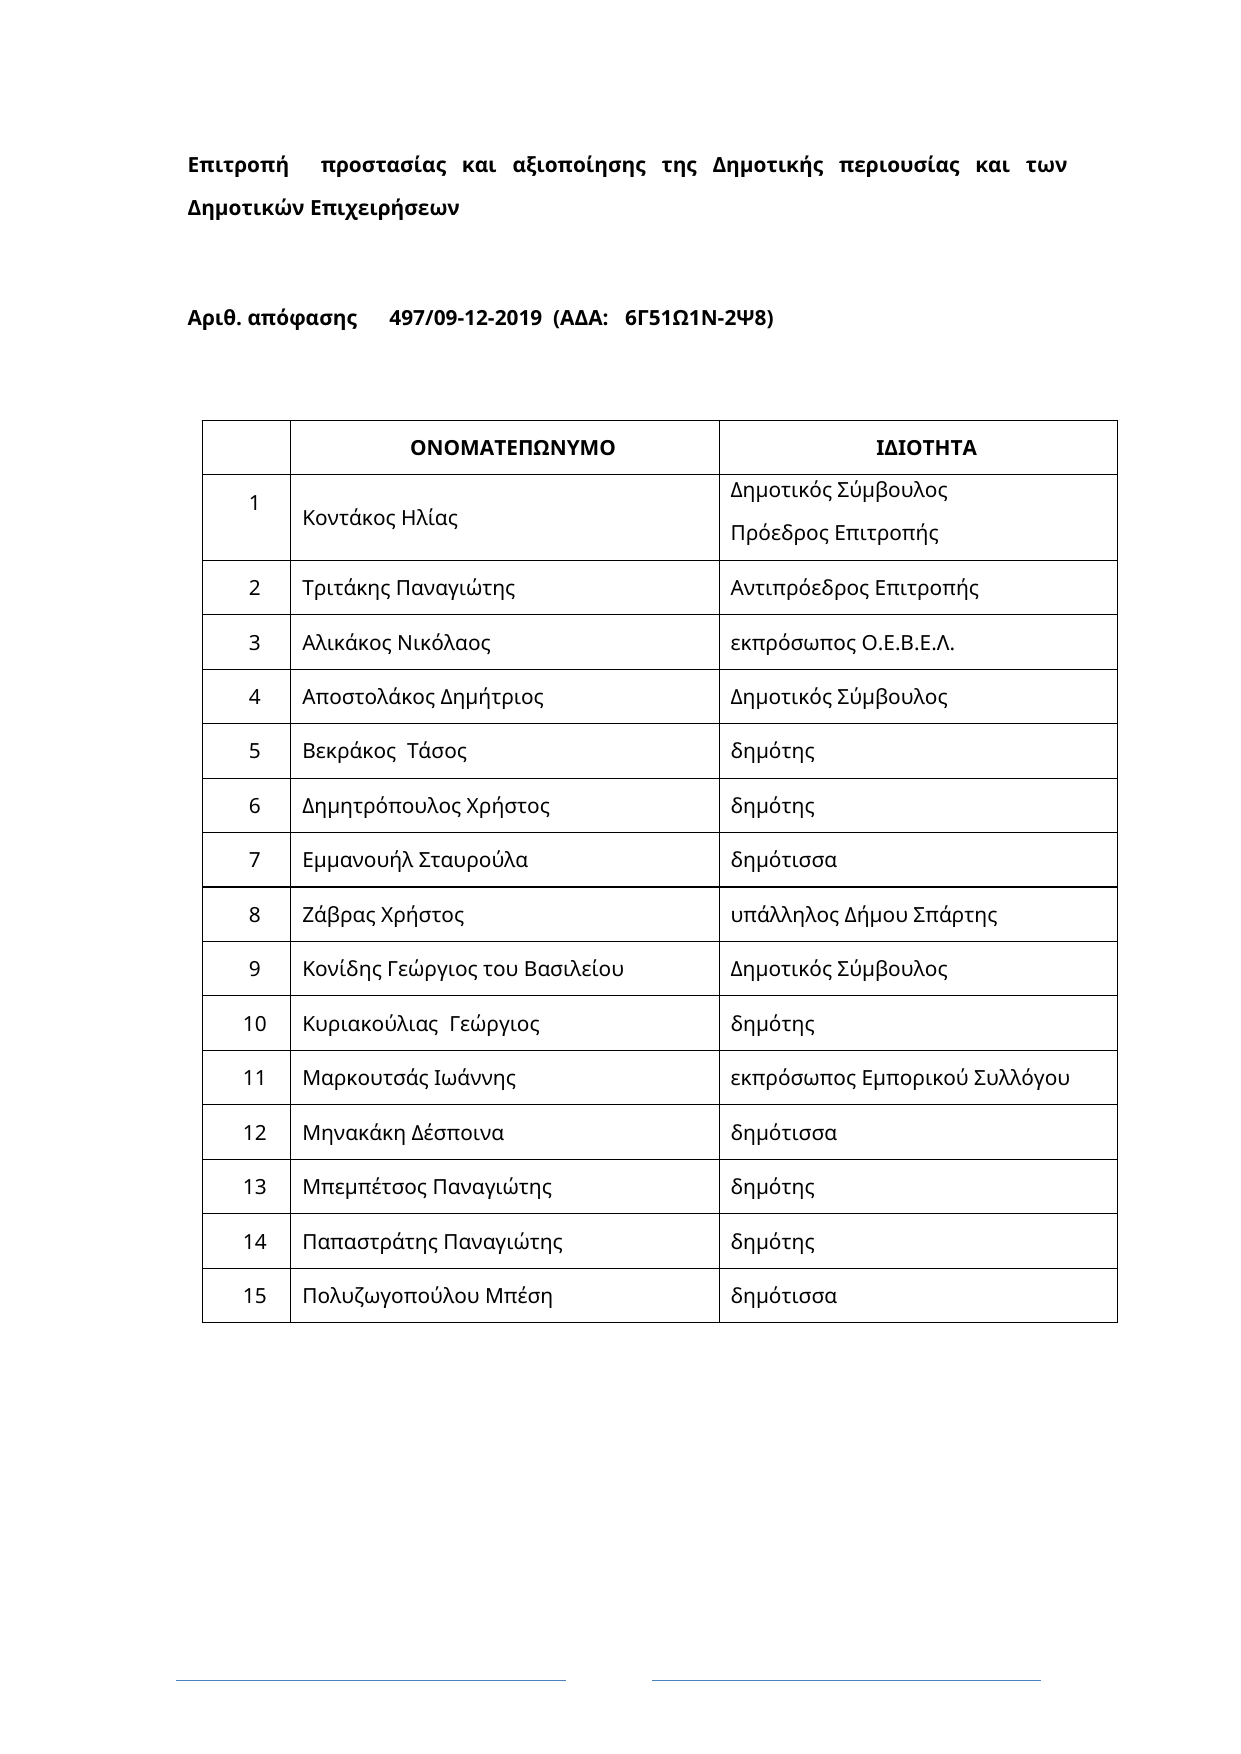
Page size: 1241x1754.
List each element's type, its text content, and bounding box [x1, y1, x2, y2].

table_header ΟΝΟΜΑΤΕΠΩΝΥΜΟ [291, 421, 719, 474]
table_cell Κυριακούλιας Γεώργιος [291, 996, 719, 1050]
text Επιτροπή προστασίας και αξιοποίησης της Δημοτικής περιουσίας και των Δημοτικών Επιχειρήσεων [187, 150, 1069, 221]
table_cell 2 [203, 561, 290, 614]
table_cell 3 [203, 615, 290, 668]
table_cell Δημοτικός Σύμβουλος [720, 942, 1117, 995]
table_cell Δημοτικός Σύμβουλος [720, 670, 1117, 723]
table_cell Τριτάκης Παναγιώτης [291, 561, 719, 614]
table_cell δημότισσα [720, 1105, 1117, 1159]
table_header ΙΔΙΟΤΗΤΑ [720, 421, 1117, 474]
table_cell 13 [203, 1160, 290, 1213]
table_cell 10 [203, 996, 290, 1050]
table_cell 6 [203, 779, 290, 832]
table_cell 14 [203, 1214, 290, 1268]
table_cell 9 [203, 942, 290, 995]
table_cell Εμμανουήλ Σταυρούλα [291, 833, 719, 886]
table_cell Πολυζωγοπούλου Μπέση [291, 1269, 719, 1322]
table_cell εκπρόσωπος Ο.Ε.Β.Ε.Λ. [720, 615, 1117, 668]
table_cell Παπαστράτης Παναγιώτης [291, 1214, 719, 1268]
table_cell Κοντάκος Ηλίας [291, 475, 719, 559]
table_cell Δημοτικός Σύμβουλος Πρόεδρος Επιτροπής [720, 475, 1117, 559]
table_cell δημότης [720, 724, 1117, 777]
table_cell Κονίδης Γεώργιος του Βασιλείου [291, 942, 719, 995]
table_cell 5 [203, 724, 290, 777]
table_cell δημότισσα [720, 833, 1117, 886]
table_cell δημότης [720, 1214, 1117, 1268]
table_cell 12 [203, 1105, 290, 1159]
table_cell 1 [203, 475, 290, 559]
table_cell δημότισσα [720, 1269, 1117, 1322]
table_cell Δημητρόπουλος Χρήστος [291, 779, 719, 832]
table_cell Μαρκουτσάς Ιωάννης [291, 1051, 719, 1104]
table_cell Ζάβρας Χρήστος [291, 888, 719, 941]
table_cell δημότης [720, 996, 1117, 1050]
table_cell εκπρόσωπος Εμπορικού Συλλόγου [720, 1051, 1117, 1104]
table_cell Αποστολάκος Δημήτριος [291, 670, 719, 723]
table_cell 4 [203, 670, 290, 723]
table_cell 11 [203, 1051, 290, 1104]
table_cell Μπεμπέτσος Παναγιώτης [291, 1160, 719, 1213]
table_cell υπάλληλος Δήμου Σπάρτης [720, 888, 1117, 941]
table_cell 8 [203, 888, 290, 941]
table_cell Αντιπρόεδρος Επιτροπής [720, 561, 1117, 614]
table_header [203, 421, 290, 474]
table_cell Βεκράκος Τάσος [291, 724, 719, 777]
text Αριθ. απόφασης 497/09-12-2019 (ΑΔΑ: 6Γ51Ω1Ν-2Ψ8) [187, 303, 1088, 331]
table_cell 7 [203, 833, 290, 886]
table_cell δημότης [720, 1160, 1117, 1213]
table_cell Μηνακάκη Δέσποινα [291, 1105, 719, 1159]
table_cell Αλικάκος Νικόλαος [291, 615, 719, 668]
table_cell 15 [203, 1269, 290, 1322]
table_cell δημότης [720, 779, 1117, 832]
